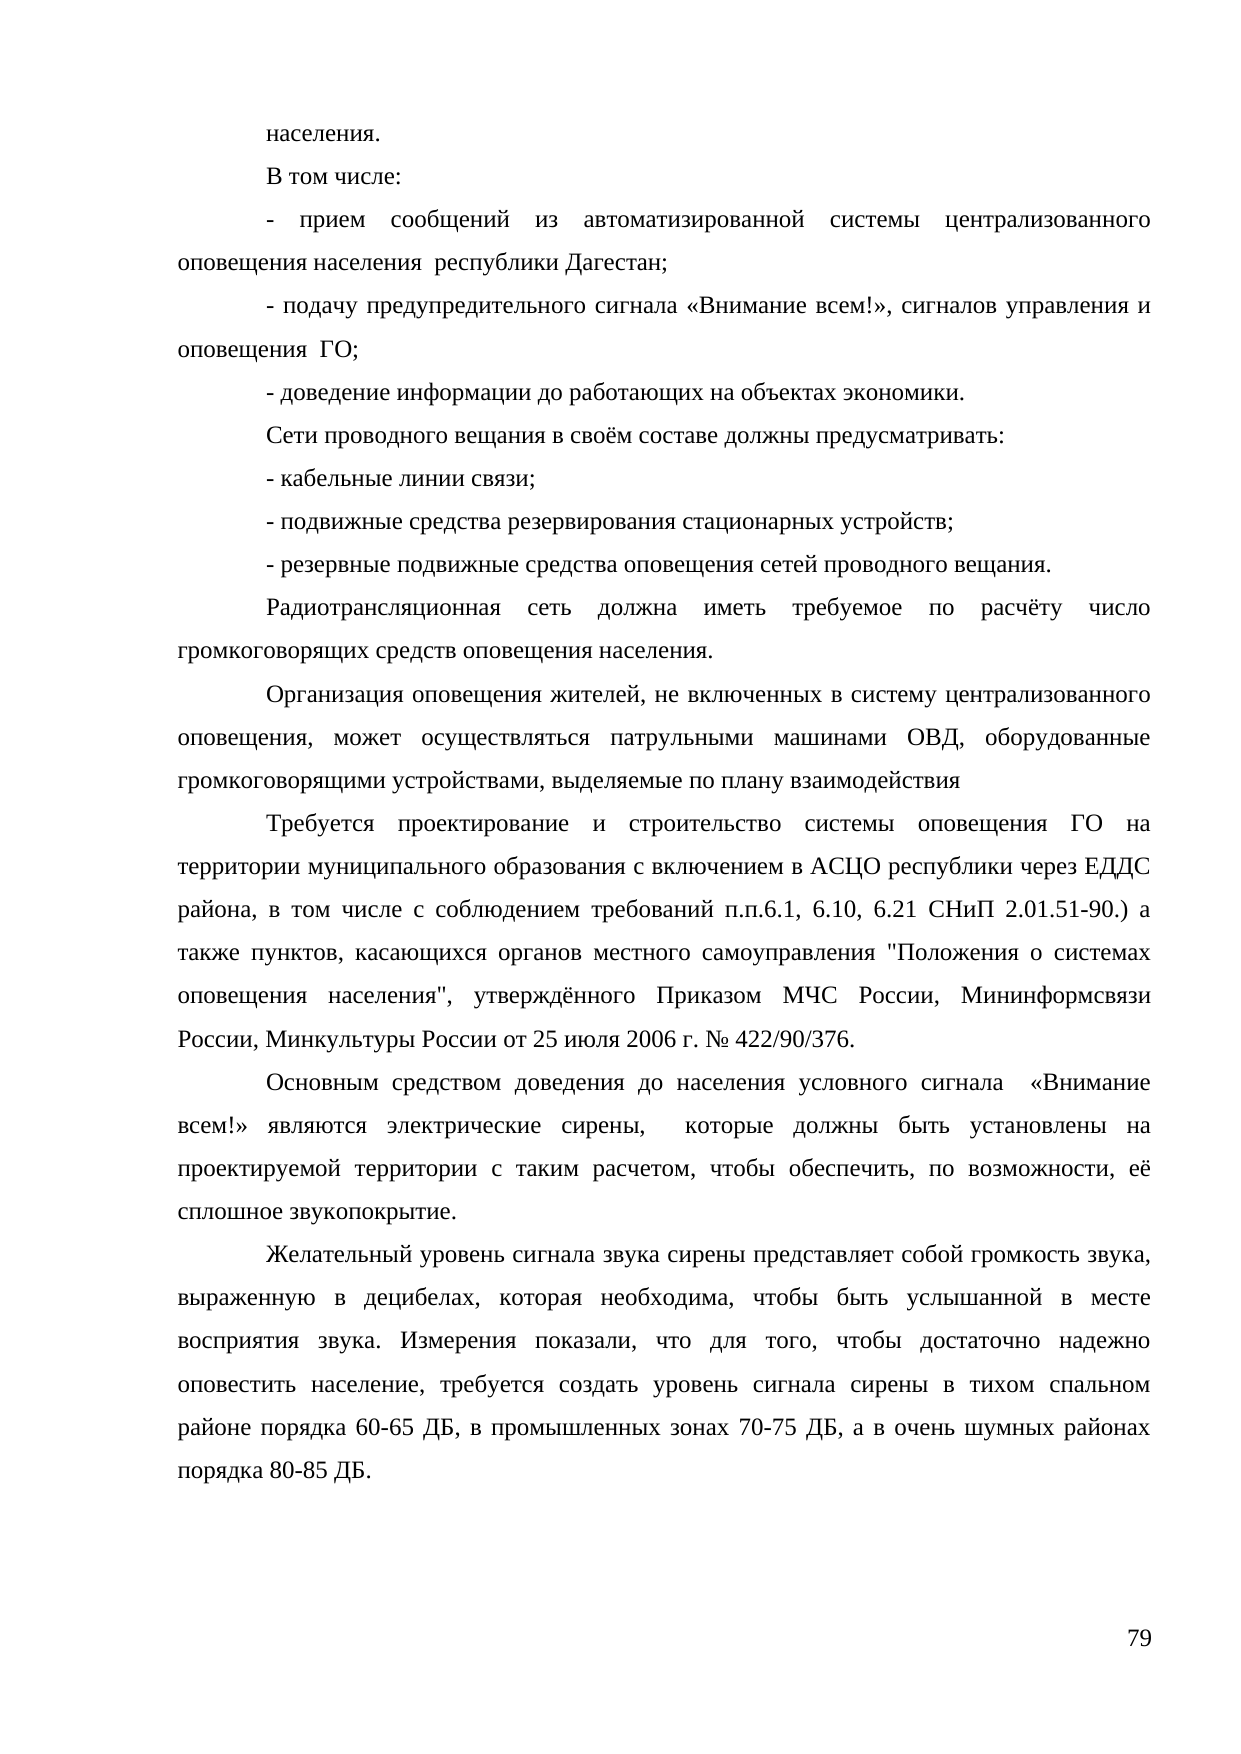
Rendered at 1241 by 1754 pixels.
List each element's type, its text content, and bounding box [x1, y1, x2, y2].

text - подвижные средства резервирования стационарных устройств; [177, 506, 1152, 535]
text населения. [177, 118, 1152, 147]
text - доведение информации до работающих на объектах экономики. [177, 377, 1152, 406]
text Организация оповещения жителей, не включенных в систему централизованного оповещения, может осуществляться патрульными машинами ОВД, оборудованные громкоговорящими устройствами, выделяемые по плану взаимодействия [177, 679, 1152, 794]
text Основным средством доведения до населения условного сигнала «Внимание всем!» являются электрические сирены, которые должны быть установлены на проектируемой территории с таким расчетом, чтобы обеспечить, по возможности, её сплошное звукопокрытие. [177, 1067, 1152, 1225]
text В том числе: [177, 161, 1152, 190]
text Сети проводного вещания в своём составе должны предусматривать: [177, 420, 1152, 449]
text Желательный уровень сигнала звука сирены представляет собой громкость звука, выраженную в децибелах, которая необходима, чтобы быть услышанной в месте восприятия звука. Измерения показали, что для того, чтобы достаточно надежно оповестить население, требуется создать уровень сигнала сирены в тихом спальном районе порядка 60-65 ДБ, в промышленных зонах 70-75 ДБ, а в очень шумных районах порядка 80-85 ДБ. [177, 1239, 1152, 1484]
text - подачу предупредительного сигнала «Внимание всем!», сигналов управления и оповещения ГО; [177, 291, 1152, 362]
text Требуется проектирование и строительство системы оповещения ГО на территории муниципального образования с включением в АСЦО республики через ЕДДС района, в том числе с соблюдением требований п.п.6.1, 6.10, 6.21 СНиП 2.01.51-90.) а также пунктов, касающихся органов местного самоуправления "Положения о системах оповещения населения", утверждённого Приказом МЧС России, Мининформсвязи России, Минкультуры России от 25 июля 2006 г. № 422/90/376. [177, 808, 1152, 1052]
text Радиотрансляционная сеть должна иметь требуемое по расчёту число громкоговорящих средств оповещения населения. [177, 592, 1152, 664]
text - резервные подвижные средства оповещения сетей проводного вещания. [177, 549, 1152, 578]
text - кабельные линии связи; [177, 463, 1152, 492]
text - прием сообщений из автоматизированной системы централизованного оповещения населения республики Дагестан; [177, 204, 1152, 276]
